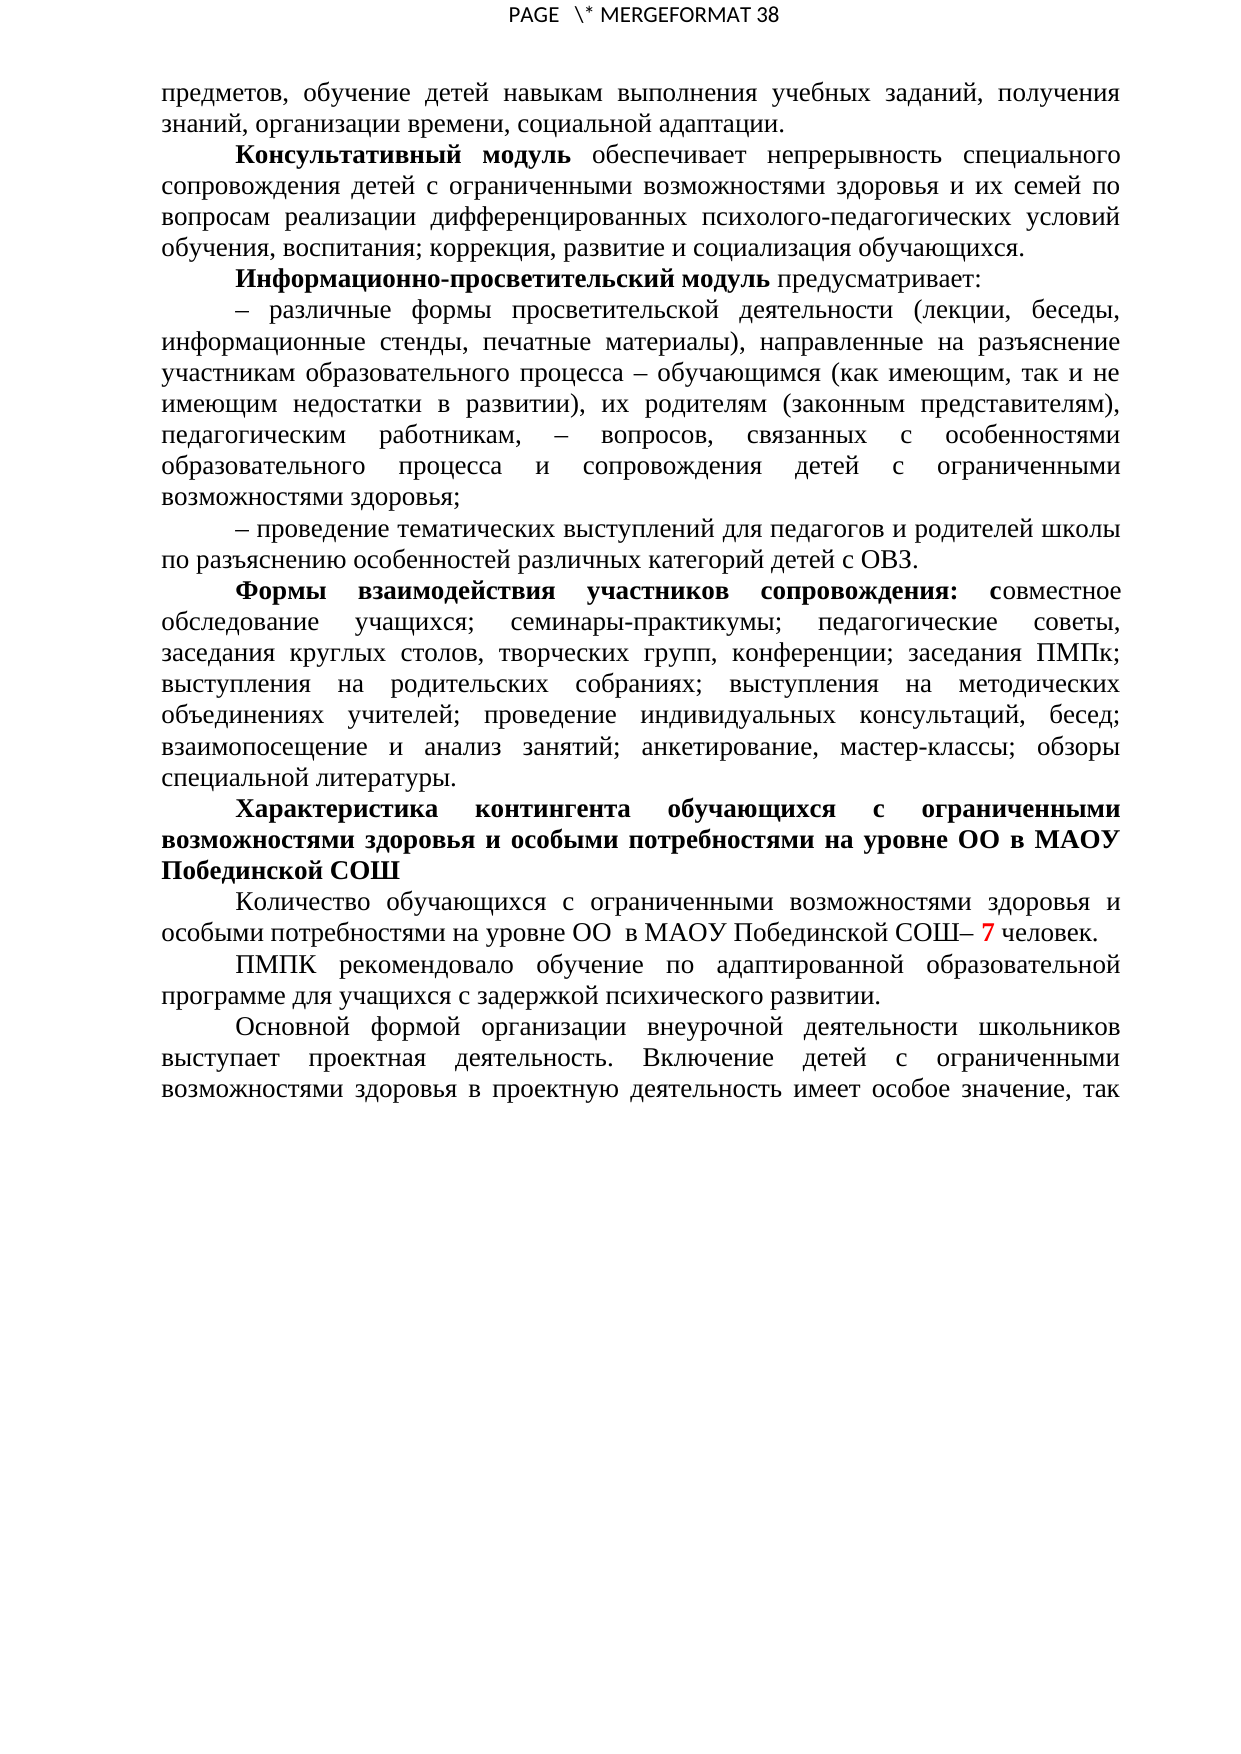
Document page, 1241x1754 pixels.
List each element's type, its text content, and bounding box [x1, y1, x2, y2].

text Формы взаимодействия участников сопровождения: совместное обследование учащихся; семинары-практикумы; педагогические советы, заседания круглых столов, творческих групп, конференции; заседания ПМПк; выступления на родительских собраниях; выступления на методических объединениях учителей; проведение индивидуальных консультаций, бесед; взаимопосещение и анализ занятий; анкетирование, мастер-классы; обзоры специальной литературы. [161, 574, 1121, 792]
text – проведение тематических выступлений для педагогов и родителей школы по разъяснению особенностей различных категорий детей с ОВЗ. [161, 512, 1121, 574]
text Консультативный модуль обеспечивает непрерывность специального сопровождения детей с ограниченными возможностями здоровья и их семей по вопросам реализации дифференцированных психолого-педагогических условий обучения, воспитания; коррекция, развитие и социализация обучающихся. [161, 138, 1121, 262]
text 2. Педагогическое сопровождение – коррекция и развитие познавательной деятельности, устранение пробелов в знаниях, помощь в усвоении учебных предметов, обучение детей навыкам выполнения учебных заданий, получения знаний, организации времени, социальной адаптации. [161, 76, 1121, 138]
text Характеристика контингента обучающихся с ограниченными возможностями здоровья и особыми потребностями на уровне ОО в МАОУ Побединской СОШ [161, 792, 1121, 885]
text – различные формы просветительской деятельности (лекции, беседы, информационные стенды, печатные материалы), направленные на разъяснение участникам образовательного процесса – обучающимся (как имеющим, так и не имеющим недостатки в развитии), их родителям (законным представителям), педагогическим работникам, – вопросов, связанных с особенностями образовательного процесса и сопровождения детей с ограниченными возможностями здоровья; [161, 294, 1121, 512]
text Основной формой организации внеурочной деятельности школьников выступает проектная деятельность. Включение детей с ограниченными возможностями здоровья в проектную деятельность имеет особое значение, так как способствует их самореализации в различных видах трудовой, творческой деятельности, интеграции в социум. Проектная деятельность влияет на формирование личностных качеств учащихся: требует проявления личностных ценностных смыслов, показывает реальное отношение к делу, людям, к результатам труда и др. [161, 1010, 1121, 1103]
text ПМПК рекомендовало обучение по адаптированной образовательной программе для учащихся с задержкой психического развитии. [161, 948, 1121, 1010]
text Количество обучающихся с ограниченными возможностями здоровья и особыми потребностями на уровне ОО в МАОУ Побединской СОШ– 7 человек. [161, 885, 1121, 948]
text Информационно-просветительский модуль предусматривает: [161, 262, 1121, 294]
